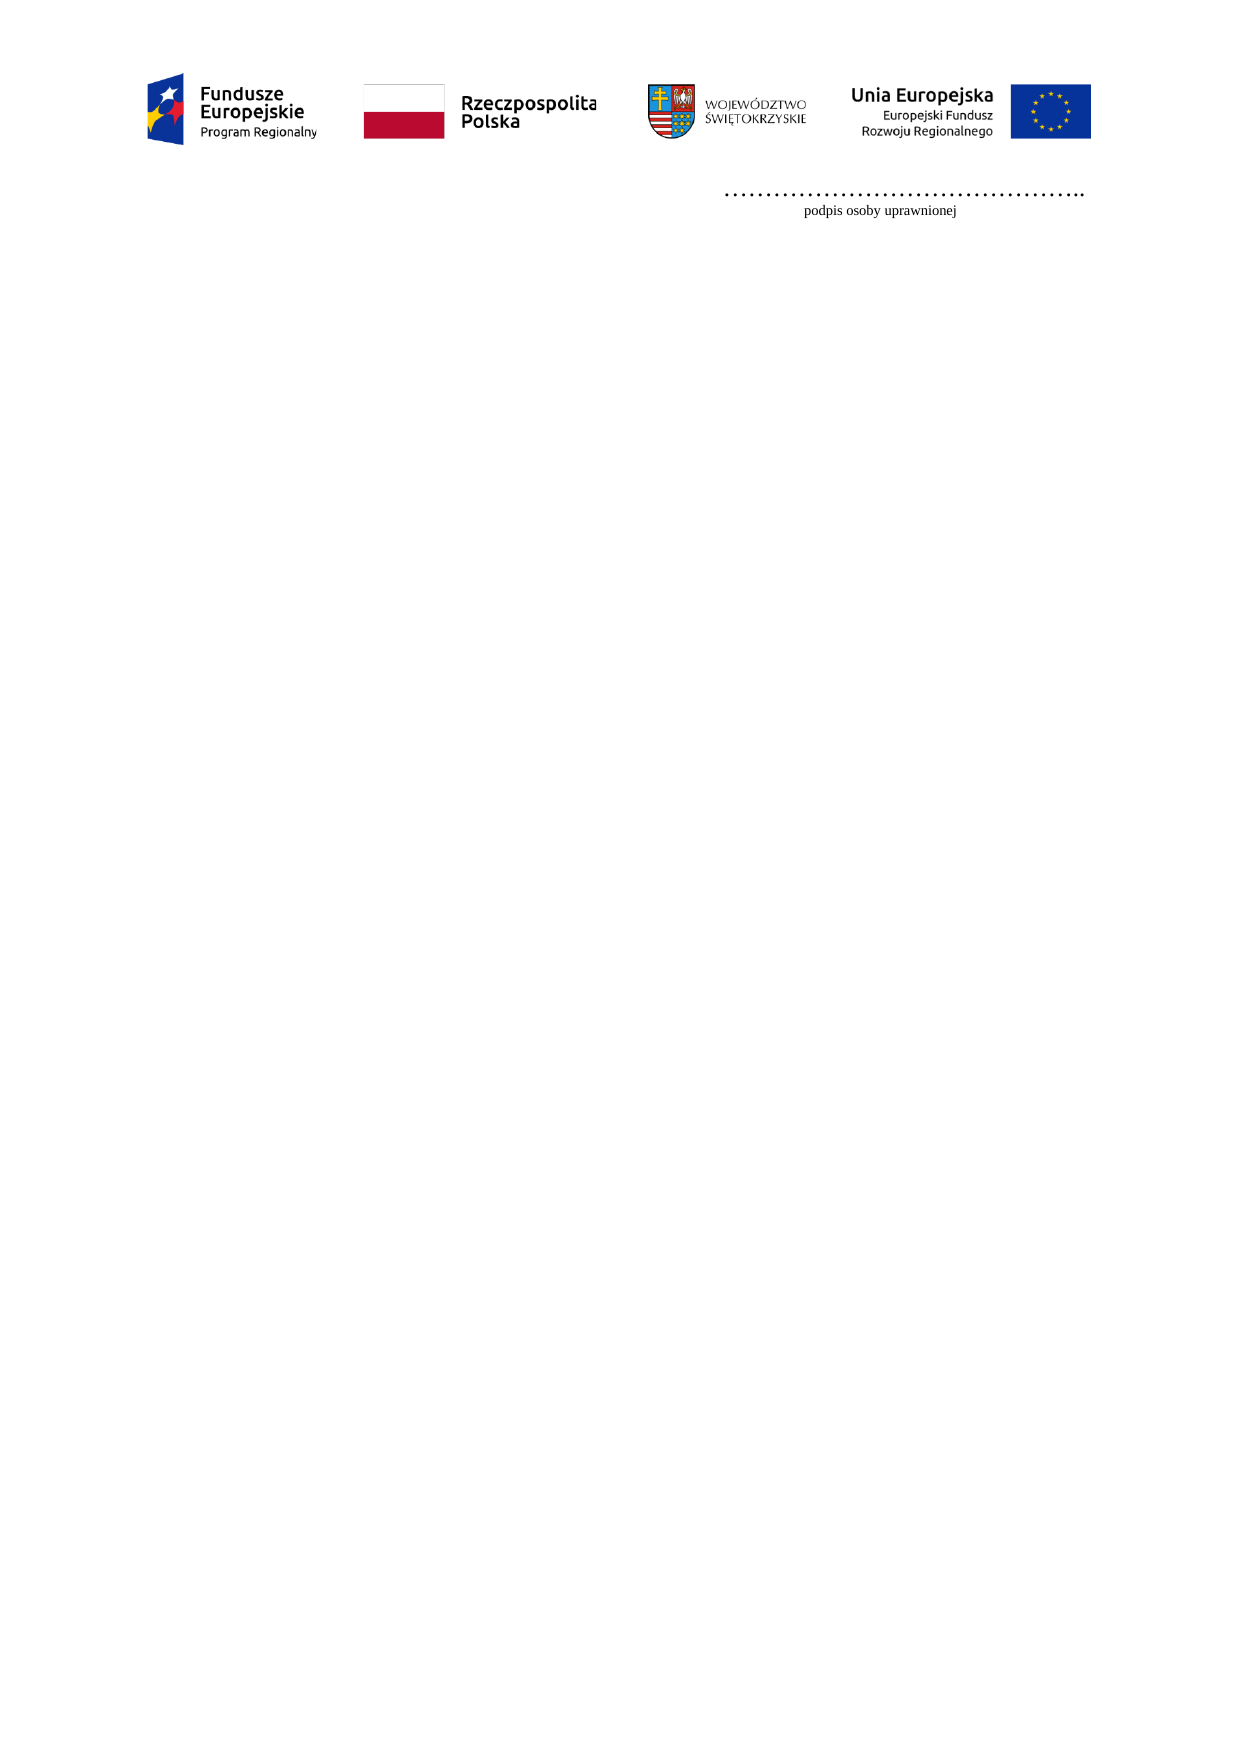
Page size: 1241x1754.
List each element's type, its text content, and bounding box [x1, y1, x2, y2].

text …………………………………….. [148, 173, 1093, 202]
picture [363, 73, 597, 145]
picture [648, 73, 806, 145]
text podpis osoby uprawnionej [148, 202, 1093, 231]
picture [147, 73, 317, 145]
picture [852, 73, 1091, 145]
